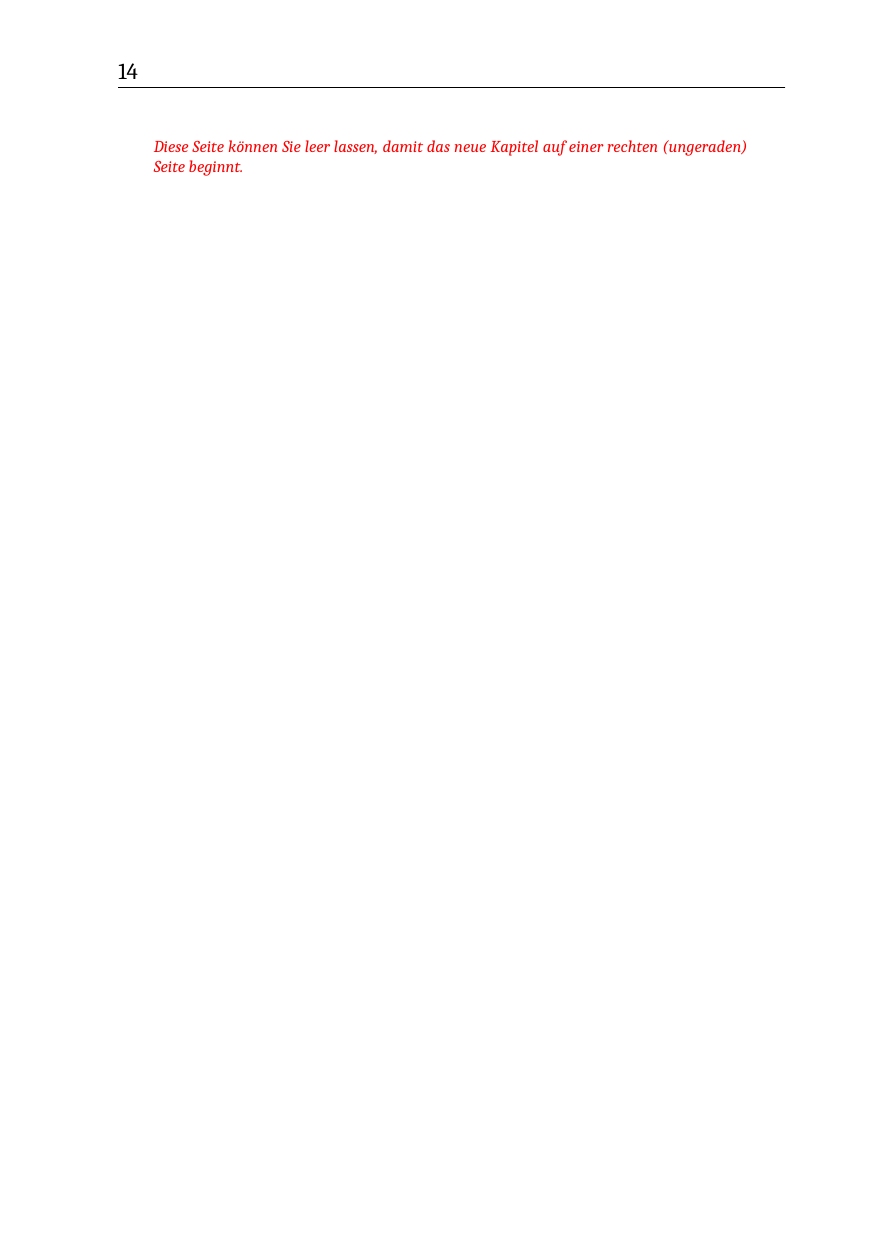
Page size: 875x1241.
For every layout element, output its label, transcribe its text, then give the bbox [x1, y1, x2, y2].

text Diese Seite können Sie leer lassen, damit das neue Kapitel auf einer rechten (ungeraden) Seite beginnt. [153, 137, 750, 176]
